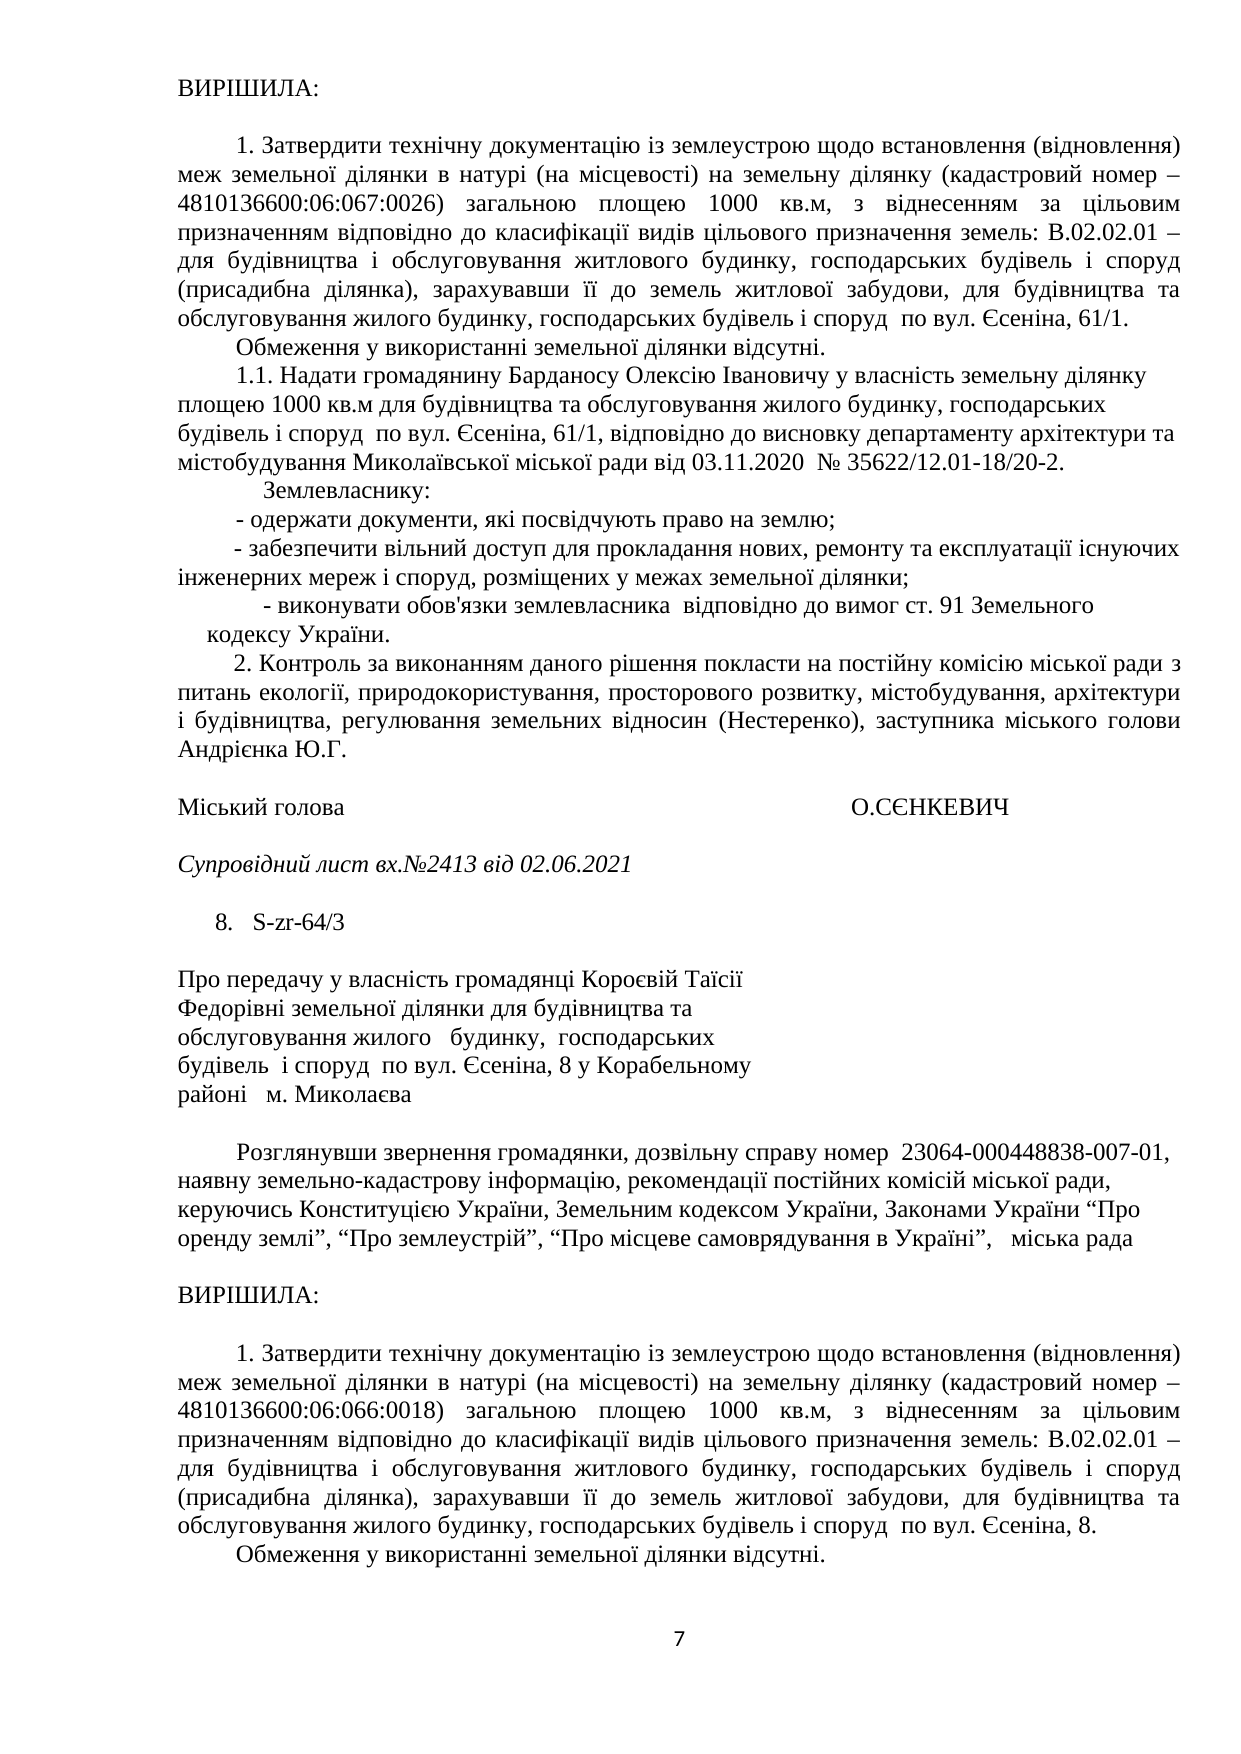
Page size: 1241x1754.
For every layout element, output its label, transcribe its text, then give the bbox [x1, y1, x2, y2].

text Розглянувши звернення громадянки, дозвільну справу номер 23064-000448838-007-01, наявну земельно-кадастрову інформацію, рекомендації постійних комісій міської ради, керуючись Конституцією України, Земельним кодексом України, Законами України “Про оренду землі”, “Про землеустрій”, “Про місцеве самоврядування в Україні”, міська рада [177, 1137, 1181, 1252]
list S-zr-64/3 [215, 907, 1181, 936]
text 1.1. Надати громадянину Барданосу Олексію Івановичу у власність земельну ділянку площею 1000 кв.м для будівництва та обслуговування жилого будинку, господарських будівель і споруд по вул. Єсеніна, 61/1, відповідно до висновку департаменту архітектури та містобудування Миколаївської міської ради від 03.11.2020 № 35622/12.01-18/20-2. [177, 361, 1181, 476]
text Про передачу у власність громадянці Короєвій Таїсії Федорівні земельної ділянки для будівництва та обслуговування жилого будинку, господарських будівель і споруд по вул. Єсеніна, 8 у Корабельному районі м. Миколаєва [177, 964, 752, 1108]
text - виконувати обов'язки землевласника відповідно до вимог ст. 91 Земельного кодексу України. [207, 591, 1181, 648]
list Обмеження у використанні земельної ділянки відсутні. [177, 332, 1181, 361]
text - забезпечити вільний доступ для прокладання нових, ремонту та експлуатації існуючих інженерних мереж і споруд, розміщених у межах земельної ділянки; [177, 533, 1181, 591]
list 1. Затвердити технічну документацію із землеустрою щодо встановлення (відновлення) меж земельної ділянки в натурі (на місцевості) на земельну ділянку (кадастровий номер – 4810136600:06:066:0018) загальною площею 1000 кв.м, з віднесенням за цільовим призначенням відповідно до класифікації видів цільового призначення земель: В.02.02.01 – для будівництва і обслуговування житлового будинку, господарських будівель і споруд (присадибна ділянка), зарахувавши її до земель житлової забудови, для будівництва та обслуговування жилого будинку, господарських будівель і споруд по вул. Єсеніна, 8. [177, 1338, 1181, 1539]
text ВИРІШИЛА: [177, 73, 1181, 102]
text Землевласнику: [207, 476, 1181, 504]
text - одержати документи, які посвідчують право на землю; [177, 504, 1181, 533]
list Обмеження у використанні земельної ділянки відсутні. [177, 1539, 1181, 1568]
text ВИРІШИЛА: [177, 1281, 1181, 1309]
list 1. Затвердити технічну документацію із землеустрою щодо встановлення (відновлення) меж земельної ділянки в натурі (на місцевості) на земельну ділянку (кадастровий номер – 4810136600:06:067:0026) загальною площею 1000 кв.м, з віднесенням за цільовим призначенням відповідно до класифікації видів цільового призначення земель: В.02.02.01 – для будівництва і обслуговування житлового будинку, господарських будівель і споруд (присадибна ділянка), зарахувавши її до земель житлової забудови, для будівництва та обслуговування жилого будинку, господарських будівель і споруд по вул. Єсеніна, 61/1. [177, 131, 1181, 332]
text Міський голова О.СЄНКЕВИЧ [177, 792, 1181, 821]
text 2. Контроль за виконанням даного рішення покласти на постійну комісію міської ради з питань екології, природокористування, просторового розвитку, містобудування, архітектури і будівництва, регулювання земельних відносин (Нестеренко), заступника міського голови Андрієнка Ю.Г. [177, 648, 1181, 763]
text Супровідний лист вх.№2413 від 02.06.2021 [177, 849, 1181, 878]
